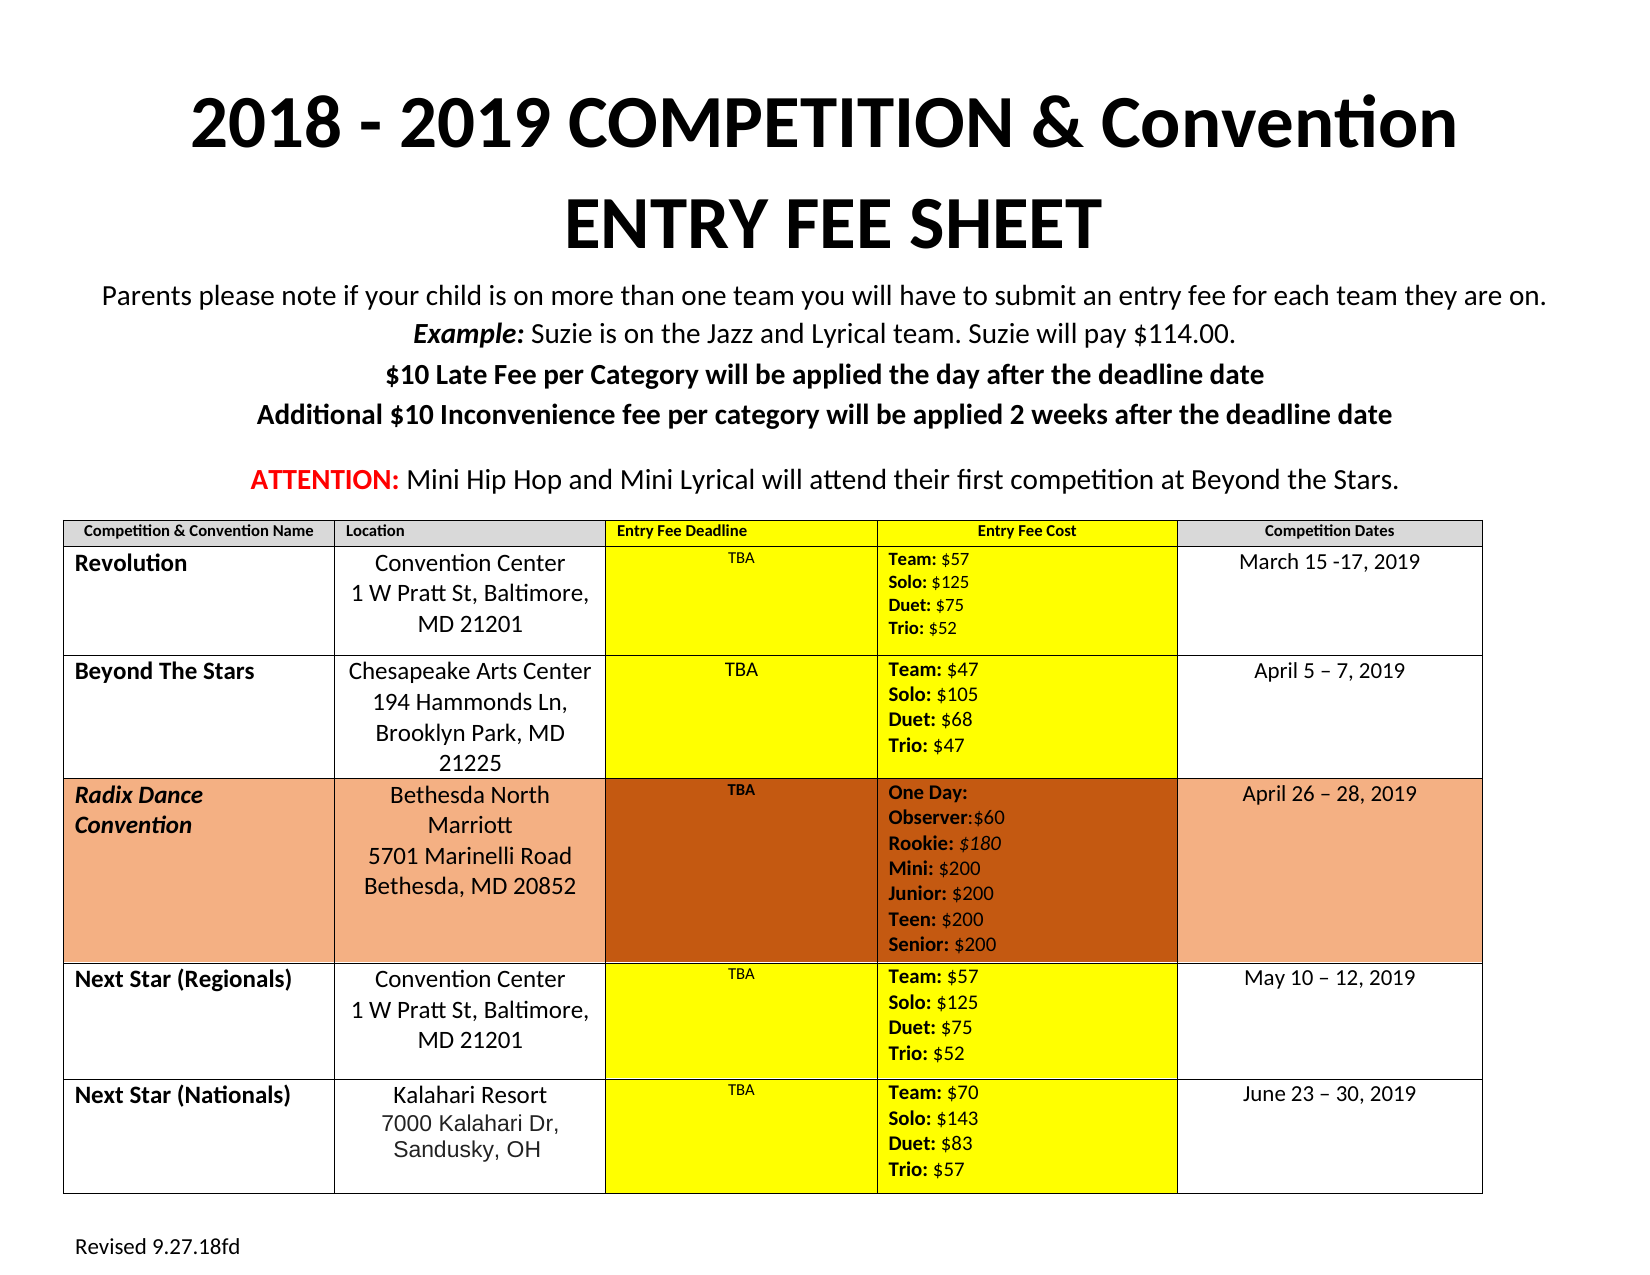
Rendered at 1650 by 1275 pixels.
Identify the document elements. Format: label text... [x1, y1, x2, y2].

table_cell TBA [606, 547, 877, 655]
table_cell Beyond The Stars [64, 656, 334, 778]
table_cell TBA [606, 964, 877, 1078]
table_cell Team: $57 Solo: $125 Duet: $75 Trio: $52 [878, 964, 1177, 1078]
table_cell Team: $70 Solo: $143 Duet: $83 Trio: $57 [878, 1080, 1177, 1193]
table_cell Next Star (Nationals) [64, 1080, 334, 1193]
table_header Competition Dates [1178, 521, 1482, 546]
table_header Entry Fee Deadline [606, 521, 877, 546]
table_header Entry Fee Cost [878, 521, 1177, 546]
table_cell May 10 – 12, 2019 [1178, 964, 1482, 1078]
table_cell Convention Center 1 W Pratt St, Baltimore, MD 21201 [335, 547, 605, 655]
text $10 Late Fee per Category will be applied the day after the deadline date [75, 356, 1575, 391]
table_cell TBA [606, 779, 877, 962]
table_cell Revolution [64, 547, 334, 655]
table_cell Convention Center 1 W Pratt St, Baltimore, MD 21201 [335, 964, 605, 1078]
table_cell TBA [606, 1080, 877, 1193]
table_header Location [335, 521, 605, 546]
text ATTENTION: Mini Hip Hop and Mini Lyrical will attend their first competition at Beyond the Stars. [75, 461, 1575, 496]
table_cell Chesapeake Arts Center 194 Hammonds Ln, Brooklyn Park, MD 21225 [335, 656, 605, 778]
table_cell Radix Dance Convention [64, 779, 334, 962]
table_header Competition & Convention Name [64, 521, 334, 546]
table_cell Next Star (Regionals) [64, 964, 334, 1078]
text 2018 - 2019 COMPETITION & Convention [75, 75, 1575, 167]
table_cell One Day: Observer:$60 Rookie: $180 Mini: $200 Junior: $200 Teen: $200 Senior: $200 [878, 779, 1177, 962]
table_cell April 5 – 7, 2019 [1178, 656, 1482, 778]
table_cell TBA [606, 656, 877, 778]
text Additional $10 Inconvenience fee per category will be applied 2 weeks after the deadline date [75, 396, 1575, 432]
table_cell Team: $57 Solo: $125 Duet: $75 Trio: $52 [878, 547, 1177, 655]
text ENTRY FEE SHEET [75, 176, 1575, 267]
table_cell March 15 -17, 2019 [1178, 547, 1482, 655]
table_cell Team: $47 Solo: $105 Duet: $68 Trio: $47 [878, 656, 1177, 778]
table_cell April 26 – 28, 2019 [1178, 779, 1482, 962]
text Parents please note if your child is on more than one team you will have to submit an entry fee for each team they are on. Example: Suzie is on the Jazz and Lyrical team. Suzie will pay $114.00. [75, 277, 1575, 351]
table_cell Kalahari Resort 7000 Kalahari Dr, Sandusky, OH [335, 1080, 605, 1193]
table_cell Bethesda North Marriott 5701 Marinelli Road Bethesda, MD 20852 [335, 779, 605, 962]
table_cell June 23 – 30, 2019 [1178, 1080, 1482, 1193]
